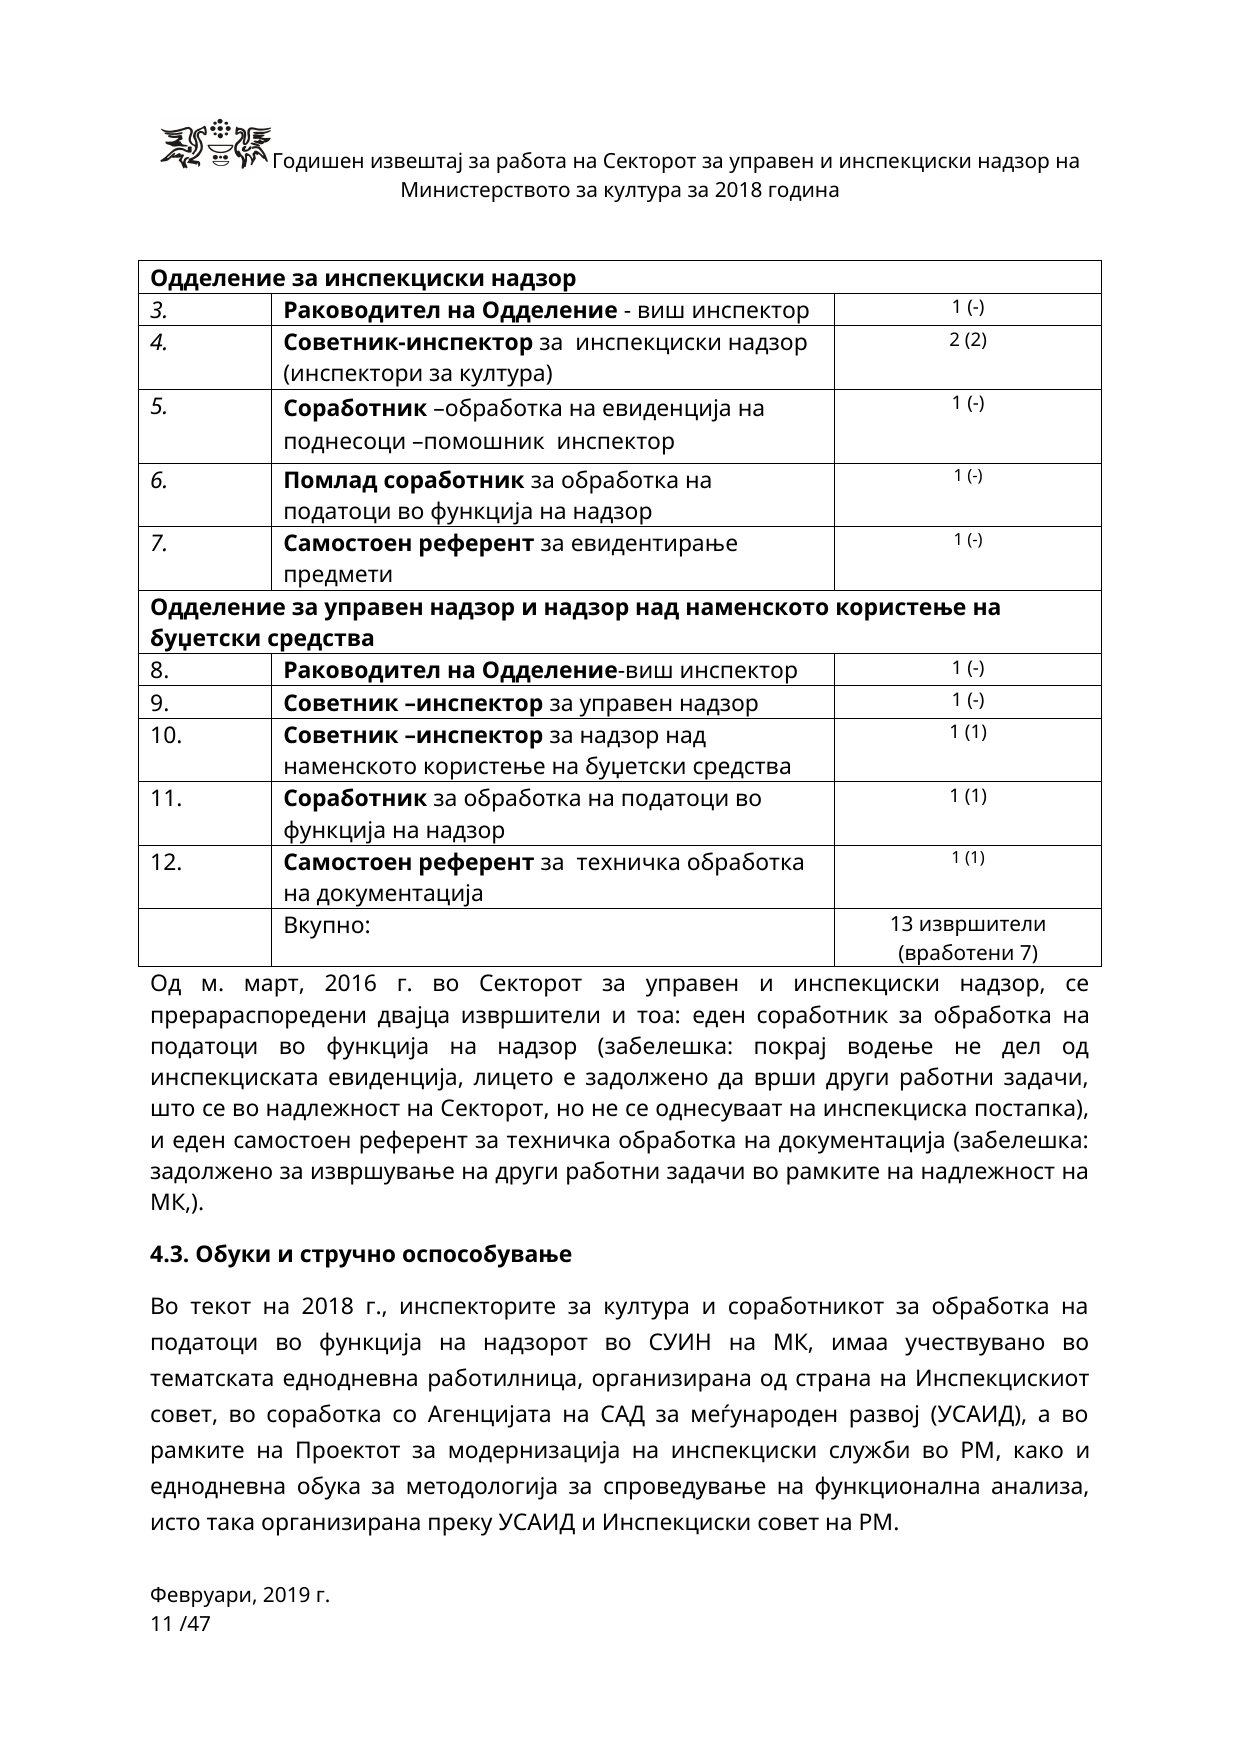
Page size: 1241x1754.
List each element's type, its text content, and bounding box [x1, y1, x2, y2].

table_cell 12. [139, 846, 271, 908]
table_cell Самостоен референт за техничка обработка на документација [272, 846, 834, 908]
table_cell Одделение за инспекциски надзор [139, 261, 1101, 293]
table_cell 1 (-) [835, 390, 1101, 462]
table_cell Соработник за обработка на податоци во функција на надзор [272, 782, 834, 845]
table_cell 9. [139, 686, 271, 718]
table_cell 7. [139, 527, 271, 589]
table_cell 2 (2) [835, 326, 1101, 388]
table_cell [139, 909, 271, 966]
table_cell 10. [139, 719, 271, 781]
table_cell Вкупно: [272, 909, 834, 966]
table_cell 1 (1) [835, 846, 1101, 908]
table_cell 4. [139, 326, 271, 388]
table_cell Самостоен референт за евидентирање предмети [272, 527, 834, 589]
table_cell Раководител на Одделение - виш инспектор [272, 294, 834, 325]
table_cell Раководител на Одделение-виш инспектор [272, 654, 834, 685]
table_cell 1 (1) [835, 719, 1101, 781]
table_cell 3. [139, 294, 271, 325]
picture [159, 118, 272, 169]
table_cell 1 (-) [835, 464, 1101, 526]
table_cell Советник –инспектор за надзор над наменското користење на буџетски средства [272, 719, 834, 781]
table_cell 13 извршители (вработени 7) [835, 909, 1101, 966]
table_cell Советник –инспектор за управен надзор [272, 686, 834, 718]
table_cell 1 (-) [835, 686, 1101, 718]
table_cell 1 (-) [835, 294, 1101, 325]
text Од м. март, 2016 г. во Секторот за управен и инспекциски надзор, се прерараспоредени двајца извршители и тоа: еден соработник за обработка на податоци во функција на надзор (забелешка: покрај водење не дел од инспекциската евиденција, лицето е задолжено да врши други работни задачи, што се во надлежност на Секторот, но не се однесуваат на инспекциска постапка), и еден самостоен референт за техничка обработка на документација (забелешка: задолжено за извршување на други работни задачи во рамките на надлежност на МК,). [150, 967, 1090, 1217]
table_cell 1 (-) [835, 527, 1101, 589]
table_cell 11. [139, 782, 271, 845]
table_cell 5. [139, 390, 271, 462]
table_cell 6. [139, 464, 271, 526]
table_cell 1 (1) [835, 782, 1101, 845]
list Во текот на 2018 г., инспекторите за култура и соработникот за обработка на податоци во функција на надзорот во СУИН на МК, имаа учествувано во тематската еднодневна работилница, организирана од страна на Инспекцискиот совет, во соработка со Агенцијата на САД за меѓународен развој (УСАИД), а во рамките на Проектот за модернизација на инспекциски служби во РМ, како и еднодневна обука за методологија за спроведување на функционална анализа, исто така организирана преку УСАИД и Инспекциски совет на РМ. [150, 1290, 1090, 1537]
table_cell Соработник –обработка на евиденција на поднесоци –помошник инспектор [272, 390, 834, 462]
table_cell Советник-инспектор за инспекциски надзор (инспектори за култура) [272, 326, 834, 388]
table_cell Одделение за управен надзор и надзор над наменското користење на буџетски средства [139, 591, 1101, 653]
text 4.3. Обуки и стручно оспособување [150, 1238, 1090, 1269]
table_cell Помлад соработник за обработка на податоци во функција на надзор [272, 464, 834, 526]
table_cell 8. [139, 654, 271, 685]
table_cell 1 (-) [835, 654, 1101, 685]
